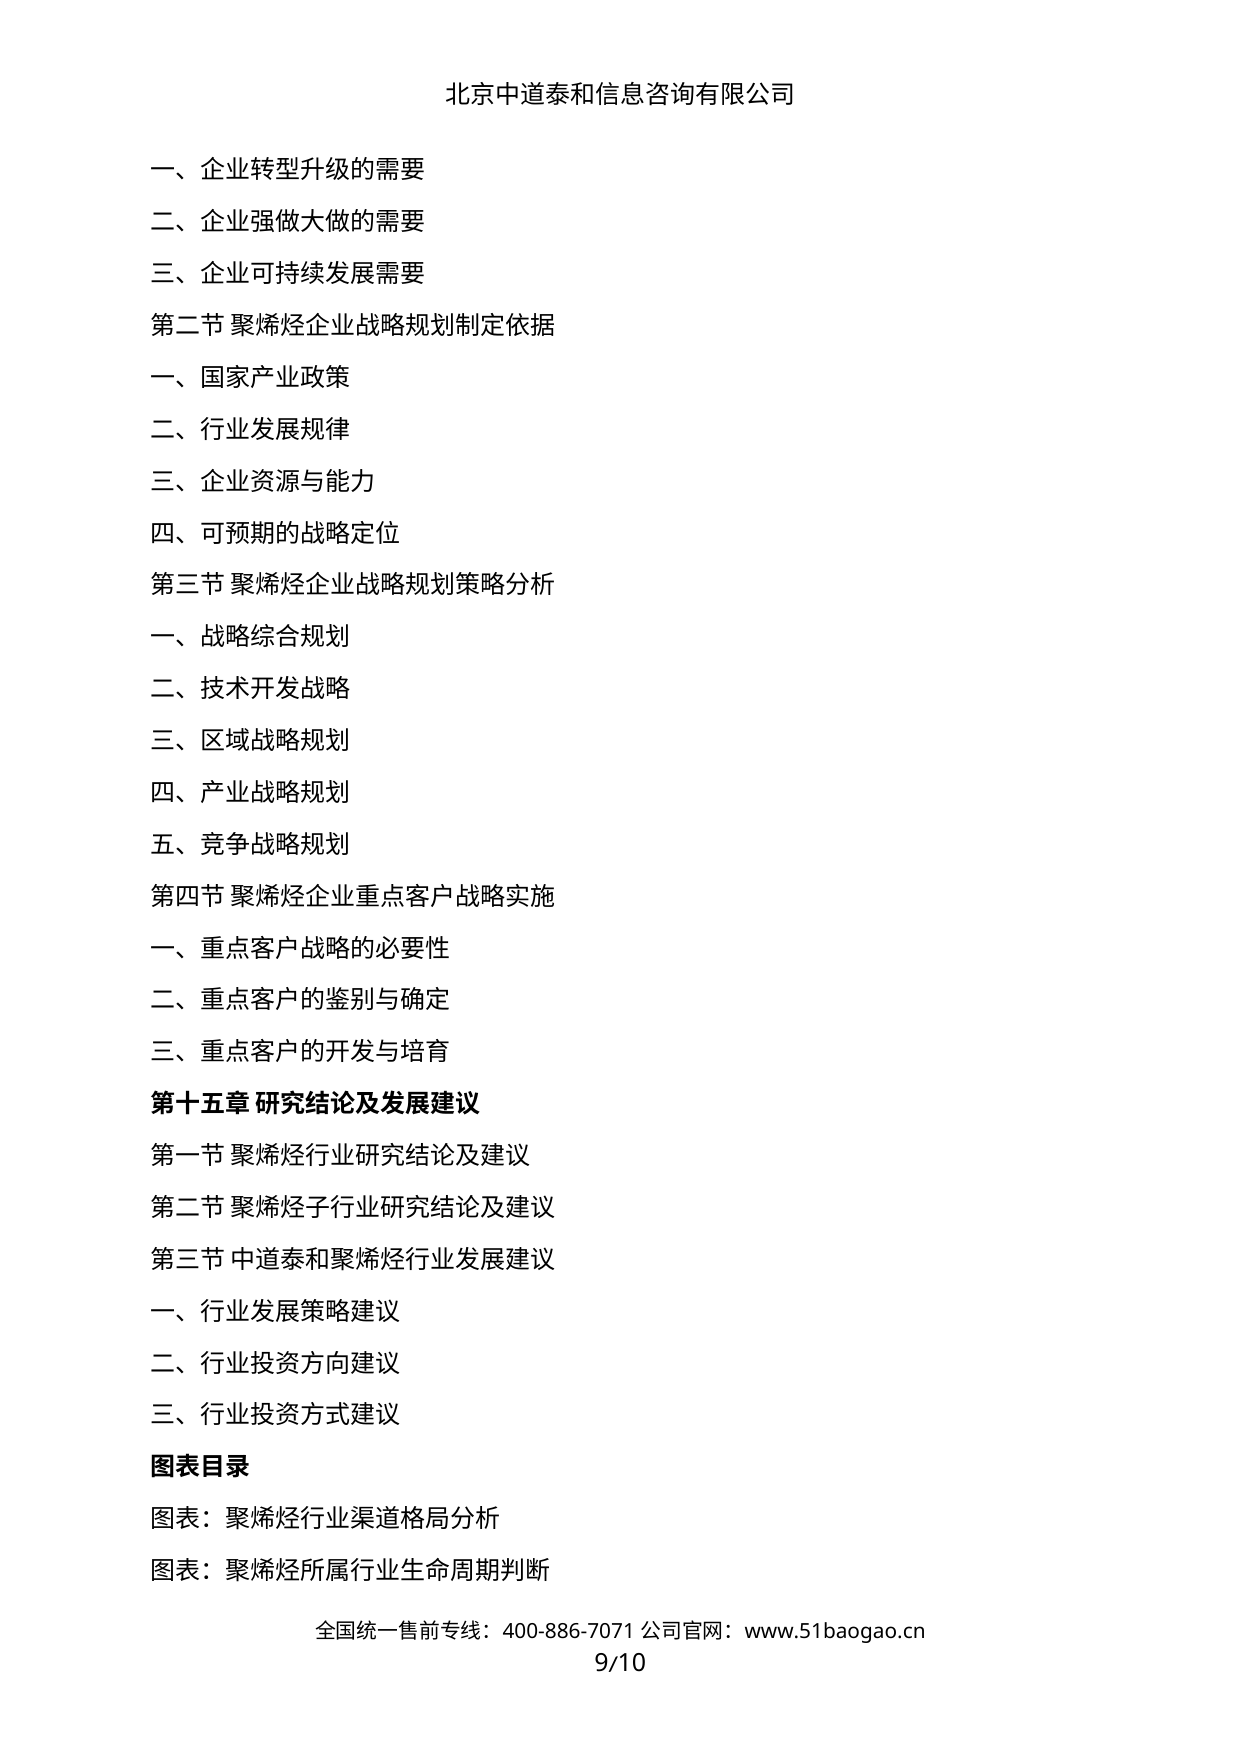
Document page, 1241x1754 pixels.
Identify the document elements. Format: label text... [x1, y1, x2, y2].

text 二、企业强做大做的需要 [150, 202, 1090, 238]
text 一、国家产业政策 [150, 357, 1090, 394]
text 二、重点客户的鉴别与确定 [150, 980, 1090, 1016]
text 三、行业投资方式建议 [150, 1395, 1090, 1431]
text 二、行业发展规律 [150, 409, 1090, 446]
text 二、技术开发战略 [150, 669, 1090, 705]
text 二、行业投资方向建议 [150, 1343, 1090, 1379]
text 图表：聚烯烃行业渠道格局分析 [150, 1499, 1090, 1535]
text 第三节 聚烯烃企业战略规划策略分析 [150, 565, 1090, 601]
text 第四节 聚烯烃企业重点客户战略实施 [150, 876, 1090, 912]
text 一、企业转型升级的需要 [150, 150, 1090, 186]
text 四、可预期的战略定位 [150, 513, 1090, 549]
text 一、重点客户战略的必要性 [150, 928, 1090, 964]
text 四、产业战略规划 [150, 772, 1090, 809]
text 三、企业可持续发展需要 [150, 254, 1090, 290]
text 一、战略综合规划 [150, 617, 1090, 653]
text 第二节 聚烯烃子行业研究结论及建议 [150, 1187, 1090, 1224]
text 第十五章 研究结论及发展建议 [150, 1084, 1090, 1120]
text 三、企业资源与能力 [150, 461, 1090, 497]
text 五、竞争战略规划 [150, 824, 1090, 861]
text 第一节 聚烯烃行业研究结论及建议 [150, 1136, 1090, 1172]
text 图表目录 [150, 1447, 1090, 1483]
text 第二节 聚烯烃企业战略规划制定依据 [150, 306, 1090, 342]
text 三、重点客户的开发与培育 [150, 1032, 1090, 1068]
text 一、行业发展策略建议 [150, 1291, 1090, 1327]
text 三、区域战略规划 [150, 721, 1090, 757]
text 第三节 中道泰和聚烯烃行业发展建议 [150, 1239, 1090, 1276]
text 图表：聚烯烃所属行业生命周期判断 [150, 1551, 1090, 1587]
